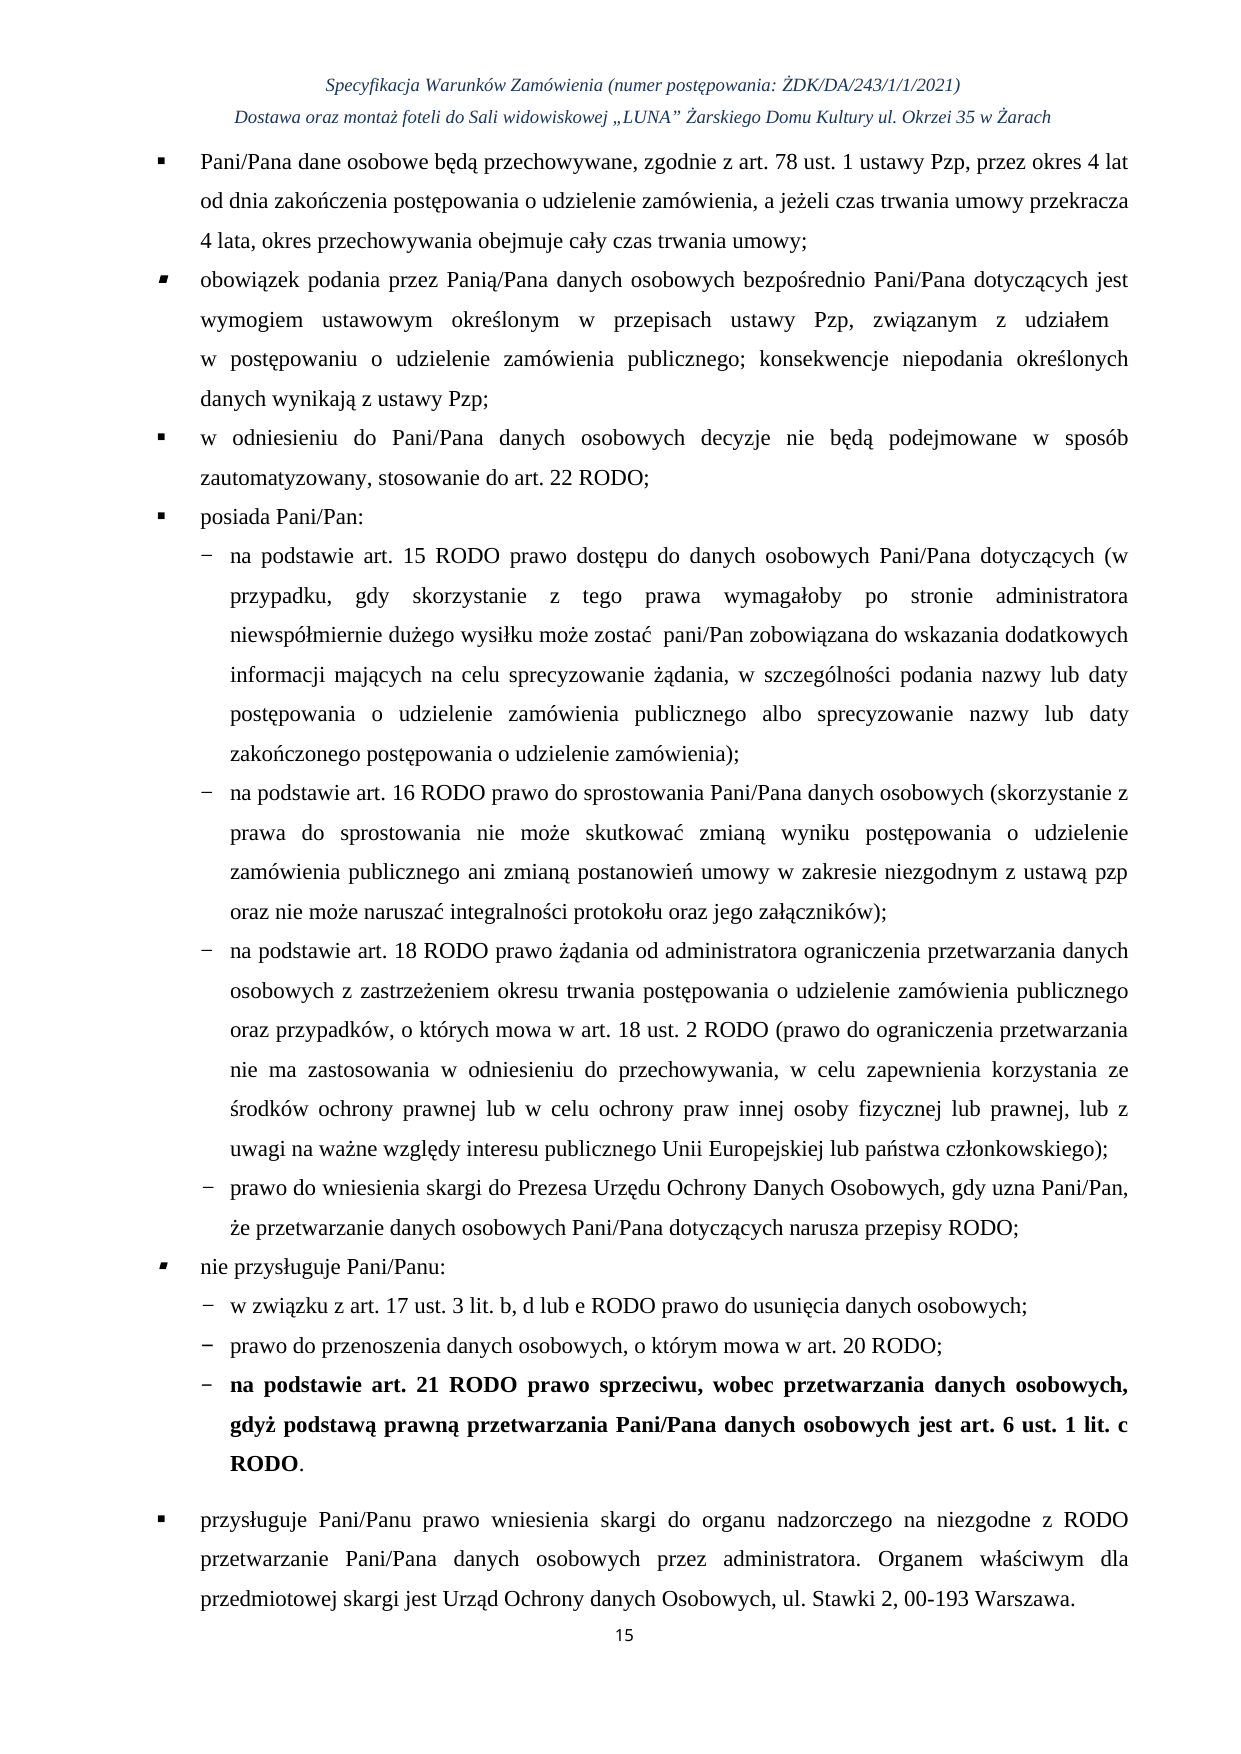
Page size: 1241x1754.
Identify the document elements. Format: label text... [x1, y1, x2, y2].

list prawo do przenoszenia danych osobowych, o którym mowa w art. 20 RODO; [200, 1332, 1130, 1358]
list w związku z art. 17 ust. 3 lit. b, d lub e RODO prawo do usunięcia danych osobowych; [200, 1293, 1130, 1319]
list prawo do wniesienia skargi do Prezesa Urzędu Ochrony Danych Osobowych, gdy uzna Pani/Pan, że przetwarzanie danych osobowych Pani/Pana dotyczących narusza przepisy RODO; [200, 1174, 1130, 1240]
list na podstawie art. 16 RODO prawo do sprostowania Pani/Pana danych osobowych (skorzystanie z prawa do sprostowania nie może skutkować zmianą wyniku postępowania o udzielenie zamówienia publicznego ani zmianą postanowień umowy w zakresie niezgodnym z ustawą pzp oraz nie może naruszać integralności protokołu oraz jego załączników); [200, 779, 1130, 924]
list obowiązek podania przez Panią/Pana danych osobowych bezpośrednio Pani/Pana dotyczących jest wymogiem ustawowym określonym w przepisach ustawy Pzp, związanym z udziałem w postępowaniu o udzielenie zamówienia publicznego; konsekwencje niepodania określonych danych wynikają z ustawy Pzp; [156, 266, 1130, 411]
list posiada Pani/Pan: [156, 503, 1130, 529]
list przysługuje Pani/Panu prawo wniesienia skargi do organu nadzorczego na niezgodne z RODO przetwarzanie Pani/Pana danych osobowych przez administratora. Organem właściwym dla przedmiotowej skargi jest Urząd Ochrony danych Osobowych, ul. Stawki 2, 00-193 Warszawa. [156, 1506, 1130, 1611]
list nie przysługuje Pani/Panu: [156, 1253, 1130, 1279]
list na podstawie art. 18 RODO prawo żądania od administratora ograniczenia przetwarzania danych osobowych z zastrzeżeniem okresu trwania postępowania o udzielenie zamówienia publicznego oraz przypadków, o których mowa w art. 18 ust. 2 RODO (prawo do ograniczenia przetwarzania nie ma zastosowania w odniesieniu do przechowywania, w celu zapewnienia korzystania ze środków ochrony prawnej lub w celu ochrony praw innej osoby fizycznej lub prawnej, lub z uwagi na ważne względy interesu publicznego Unii Europejskiej lub państwa członkowskiego); [200, 937, 1130, 1161]
list Pani/Pana dane osobowe będą przechowywane, zgodnie z art. 78 ust. 1 ustawy Pzp, przez okres 4 lat od dnia zakończenia postępowania o udzielenie zamówienia, a jeżeli czas trwania umowy przekracza 4 lata, okres przechowywania obejmuje cały czas trwania umowy; [156, 148, 1130, 253]
list na podstawie art. 21 RODO prawo sprzeciwu, wobec przetwarzania danych osobowych, gdyż podstawą prawną przetwarzania Pani/Pana danych osobowych jest art. 6 ust. 1 lit. c RODO. [200, 1372, 1130, 1477]
list w odniesieniu do Pani/Pana danych osobowych decyzje nie będą podejmowane w sposób zautomatyzowany, stosowanie do art. 22 RODO; [156, 424, 1130, 490]
list na podstawie art. 15 RODO prawo dostępu do danych osobowych Pani/Pana dotyczących (w przypadku, gdy skorzystanie z tego prawa wymagałoby po stronie administratora niewspółmiernie dużego wysiłku może zostać pani/Pan zobowiązana do wskazania dodatkowych informacji mających na celu sprecyzowanie żądania, w szczególności podania nazwy lub daty postępowania o udzielenie zamówienia publicznego albo sprecyzowanie nazwy lub daty zakończonego postępowania o udzielenie zamówienia); [200, 542, 1130, 766]
